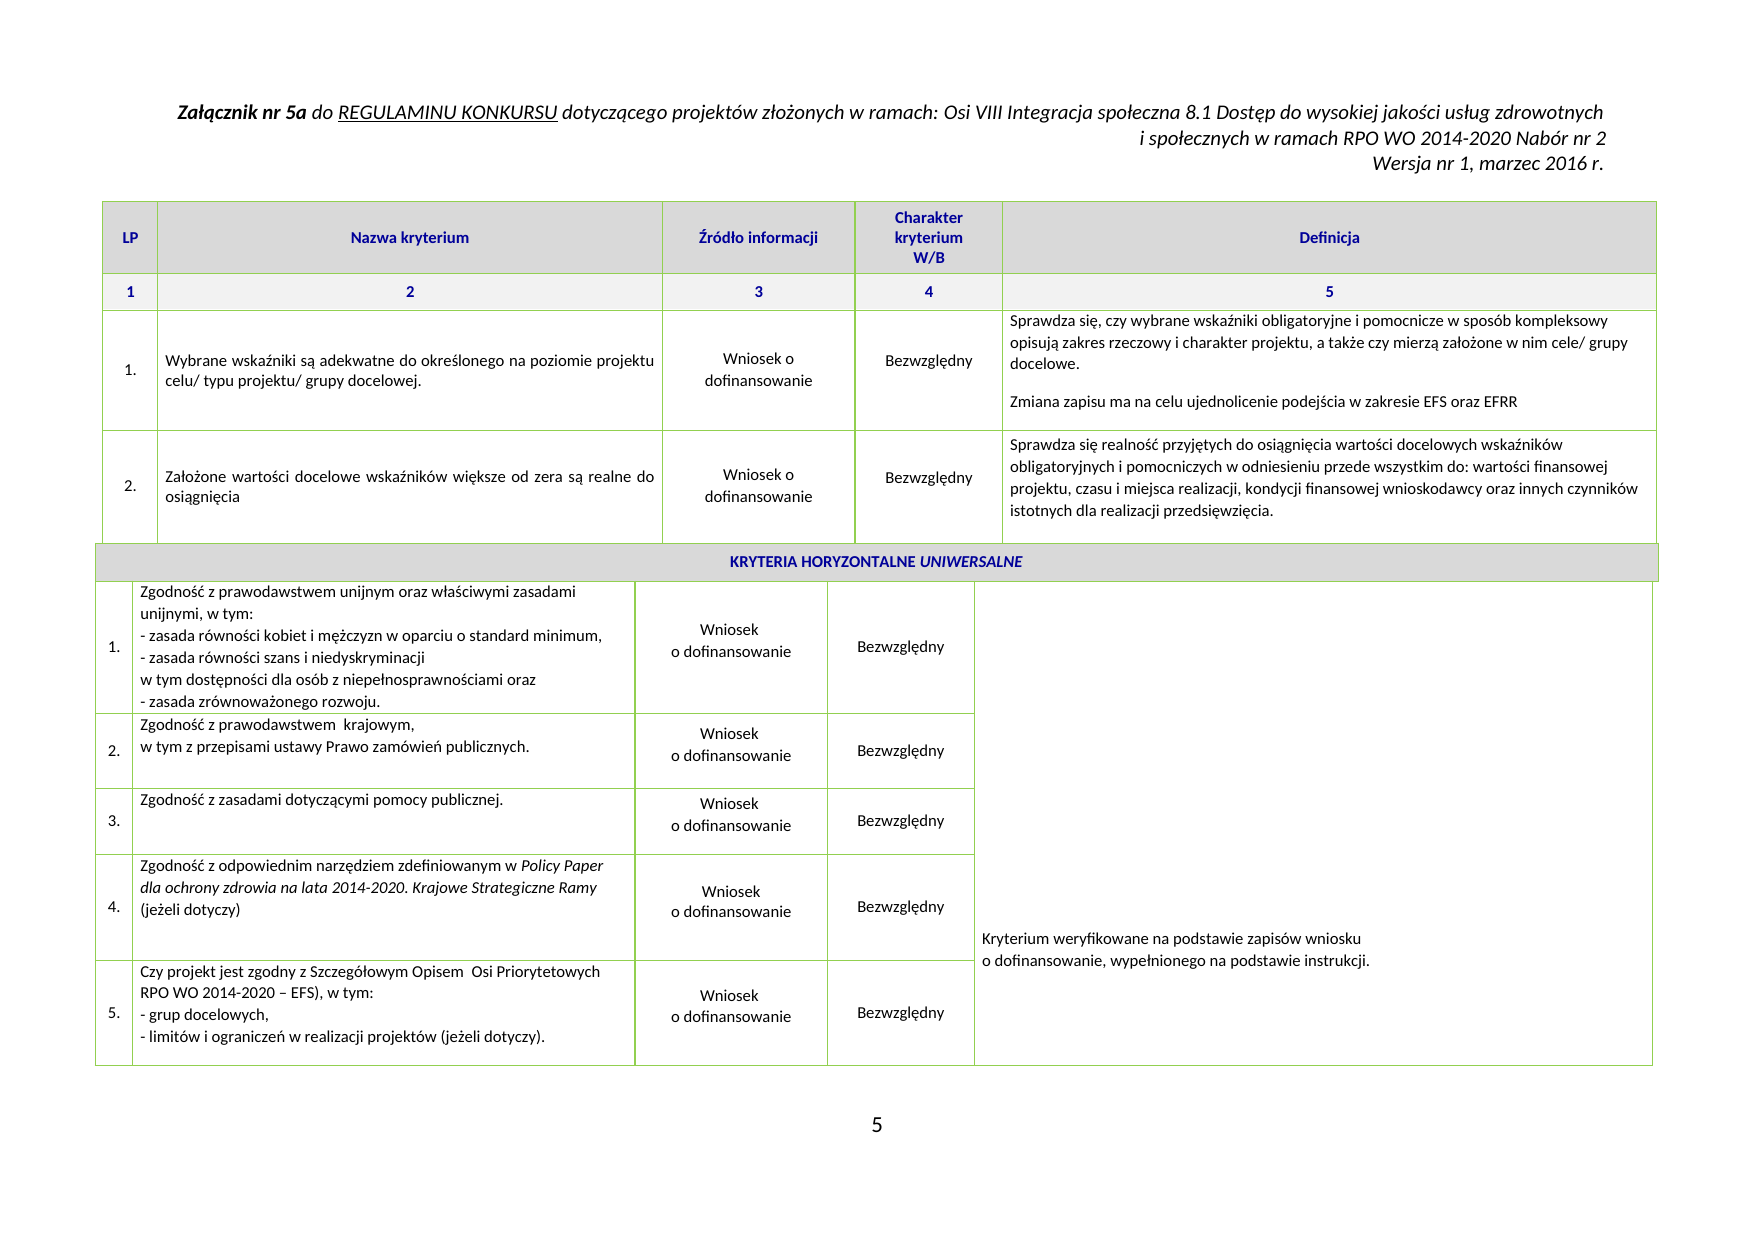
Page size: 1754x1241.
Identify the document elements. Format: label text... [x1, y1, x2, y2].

table_cell 2. [96, 714, 132, 788]
table_cell 2. [103, 431, 157, 542]
table_cell 1. [96, 582, 132, 713]
table_cell Bezwzględny [828, 582, 974, 713]
table_cell KRYTERIA HORYZONTALNE UNIWERSALNE [96, 544, 1658, 581]
table_cell LP [103, 202, 157, 273]
table_cell Założone wartości docelowe wskaźników większe od zera są realne do osiągnięcia [158, 431, 662, 542]
table_cell Kryterium weryfikowane na podstawie zapisów wniosku o dofinansowanie, wypełnionego na podstawie instrukcji. [975, 582, 1652, 1065]
table_cell 4 [856, 274, 1002, 309]
table_cell Sprawdza się realność przyjętych do osiągnięcia wartości docelowych wskaźników obligatoryjnych i pomocniczych w odniesieniu przede wszystkim do: wartości finansowej projektu, czasu i miejsca realizacji, kondycji finansowej wnioskodawcy oraz innych czynników istotnych dla realizacji przedsięwzięcia. [1003, 431, 1656, 542]
table_cell Zgodność z prawodawstwem unijnym oraz właściwymi zasadami unijnymi, w tym: - zasada równości kobiet i mężczyzn w oparciu o standard minimum, - zasada równości szans i niedyskryminacji w tym dostępności dla osób z niepełnosprawnościami oraz - zasada zrównoważonego rozwoju. [133, 582, 634, 713]
table_cell Wniosek o dofinansowanie [636, 714, 827, 788]
table_cell 5. [96, 961, 132, 1065]
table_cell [636, 961, 827, 1065]
table_cell 3 [663, 274, 854, 309]
table_cell Źródło informacji [663, 202, 854, 273]
table_cell Zgodność z odpowiednim narzędziem zdefiniowanym w Policy Paper dla ochrony zdrowia na lata 2014-2020. Krajowe Strategiczne Ramy (jeżeli dotyczy) [133, 855, 634, 960]
table_cell Czy projekt jest zgodny z Szczegółowym Opisem Osi Priorytetowych RPO WO 2014-2020 – EFS), w tym: - grup docelowych, - limitów i ograniczeń w realizacji projektów (jeżeli dotyczy). [133, 961, 634, 1065]
table_cell Sprawdza się, czy wybrane wskaźniki obligatoryjne i pomocnicze w sposób kompleksowy opisują zakres rzeczowy i charakter projektu, a także czy mierzą założone w nim cele/ grupy docelowe. Zmiana zapisu ma na celu ujednolicenie podejścia w zakresie EFS oraz EFRR [1003, 311, 1656, 430]
table_cell Wniosek o dofinansowanie [663, 431, 854, 542]
table_cell 1. [103, 311, 157, 430]
table_cell Wniosek o dofinansowanie [636, 582, 827, 713]
table_cell 5 [1003, 274, 1656, 309]
table_cell Wniosek o dofinansowanie [636, 855, 827, 960]
table_cell Wybrane wskaźniki są adekwatne do określonego na poziomie projektu celu/ typu projektu/ grupy docelowej. [158, 311, 662, 430]
table_cell 4. [96, 855, 132, 960]
table_cell 2 [158, 274, 662, 309]
table_cell Bezwzględny [856, 431, 1002, 542]
table_cell Zgodność z zasadami dotyczącymi pomocy publicznej. [133, 789, 634, 854]
table_cell Wniosek o dofinansowanie [663, 311, 854, 430]
table_cell Bezwzględny [828, 714, 974, 788]
table_cell Charakter kryterium W/B [856, 202, 1002, 273]
table_cell Wniosek o dofinansowanie [636, 789, 827, 854]
table_cell Definicja [1003, 202, 1656, 273]
table_cell Zgodność z prawodawstwem krajowym, w tym z przepisami ustawy Prawo zamówień publicznych. [133, 714, 634, 788]
table_cell 1 [103, 274, 157, 309]
table_cell Bezwzględny [856, 311, 1002, 430]
table_cell Bezwzględny [828, 855, 974, 960]
table_cell Bezwzględny [828, 961, 974, 1065]
table_cell 3. [96, 789, 132, 854]
table_cell Nazwa kryterium [158, 202, 662, 273]
table_cell Bezwzględny [828, 789, 974, 854]
